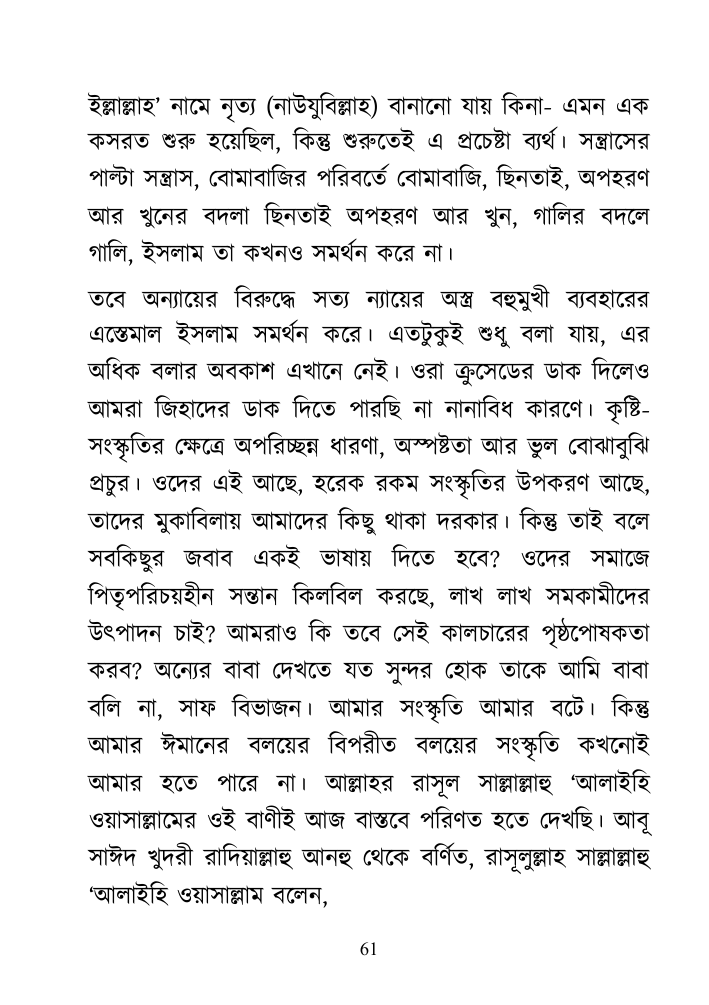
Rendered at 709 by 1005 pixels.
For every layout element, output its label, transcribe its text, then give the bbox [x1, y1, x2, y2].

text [88, 85, 650, 272]
text তবে অন্যায়ের বিরুদ্ধে সত্য ন্যায়ের অস্ত্র বহুমুখী ব্যবহারের এস্তেমাল ইসলাম সমর্থন করে। এতটুকুই শুধু বলা যায়, এর অধিক বলার অবকাশ এখানে নেই। ওরা ক্রুসেডের ডাক দিলেও আমরা জিহাদের ডাক দিতে পারছি না নানাবিধ কারণে। কৃষ্টি-সংস্কৃতির ক্ষেত্রে অপরিচ্ছন্ন ধারণা, অস্পষ্টতা আর ভুল বোঝাবুঝি প্রচুর। ওদের এই আছে, হরেক রকম সংস্কৃতির উপকরণ আছে, তাদের মুকাবিলায় আমাদের কিছু থাকা দরকার। কিন্তু তাই বলে সবকিছুর জবাব একই ভাষায় দিতে হবে? ওদের সমাজে পিতৃপরিচয়হীন সন্তান কিলবিল করছে, লাখ লাখ সমকামীদের উৎপাদন চাই? আমরাও কি তবে সেই কালচারের পৃষ্ঠপোষকতা করব? অন্যের বাবা দেখতে যত সুন্দর হোক তাকে আমি বাবা বলি না, সাফ বিভাজন। আমার সংস্কৃতি আমার বটে। কিন্তু আমার ঈমানের বলয়ের বিপরীত বলয়ের সংস্কৃতি কখনোই আমার হতে পারে না। আল্লাহর রাসূল সাল্লাল্লাহু ‘আলাইহি ওয়াসাল্লামের ওই বাণীই আজ বাস্তবে পরিণত হতে দেখছি। আবূ সাঈদ খুদরী রাদিয়াল্লাহু আনহু থেকে বর্ণিত, রাসূলুল্লাহ সাল্লাল্লাহু ‘আলাইহি ওয়াসাল্লাম বলেন, [88, 278, 650, 914]
